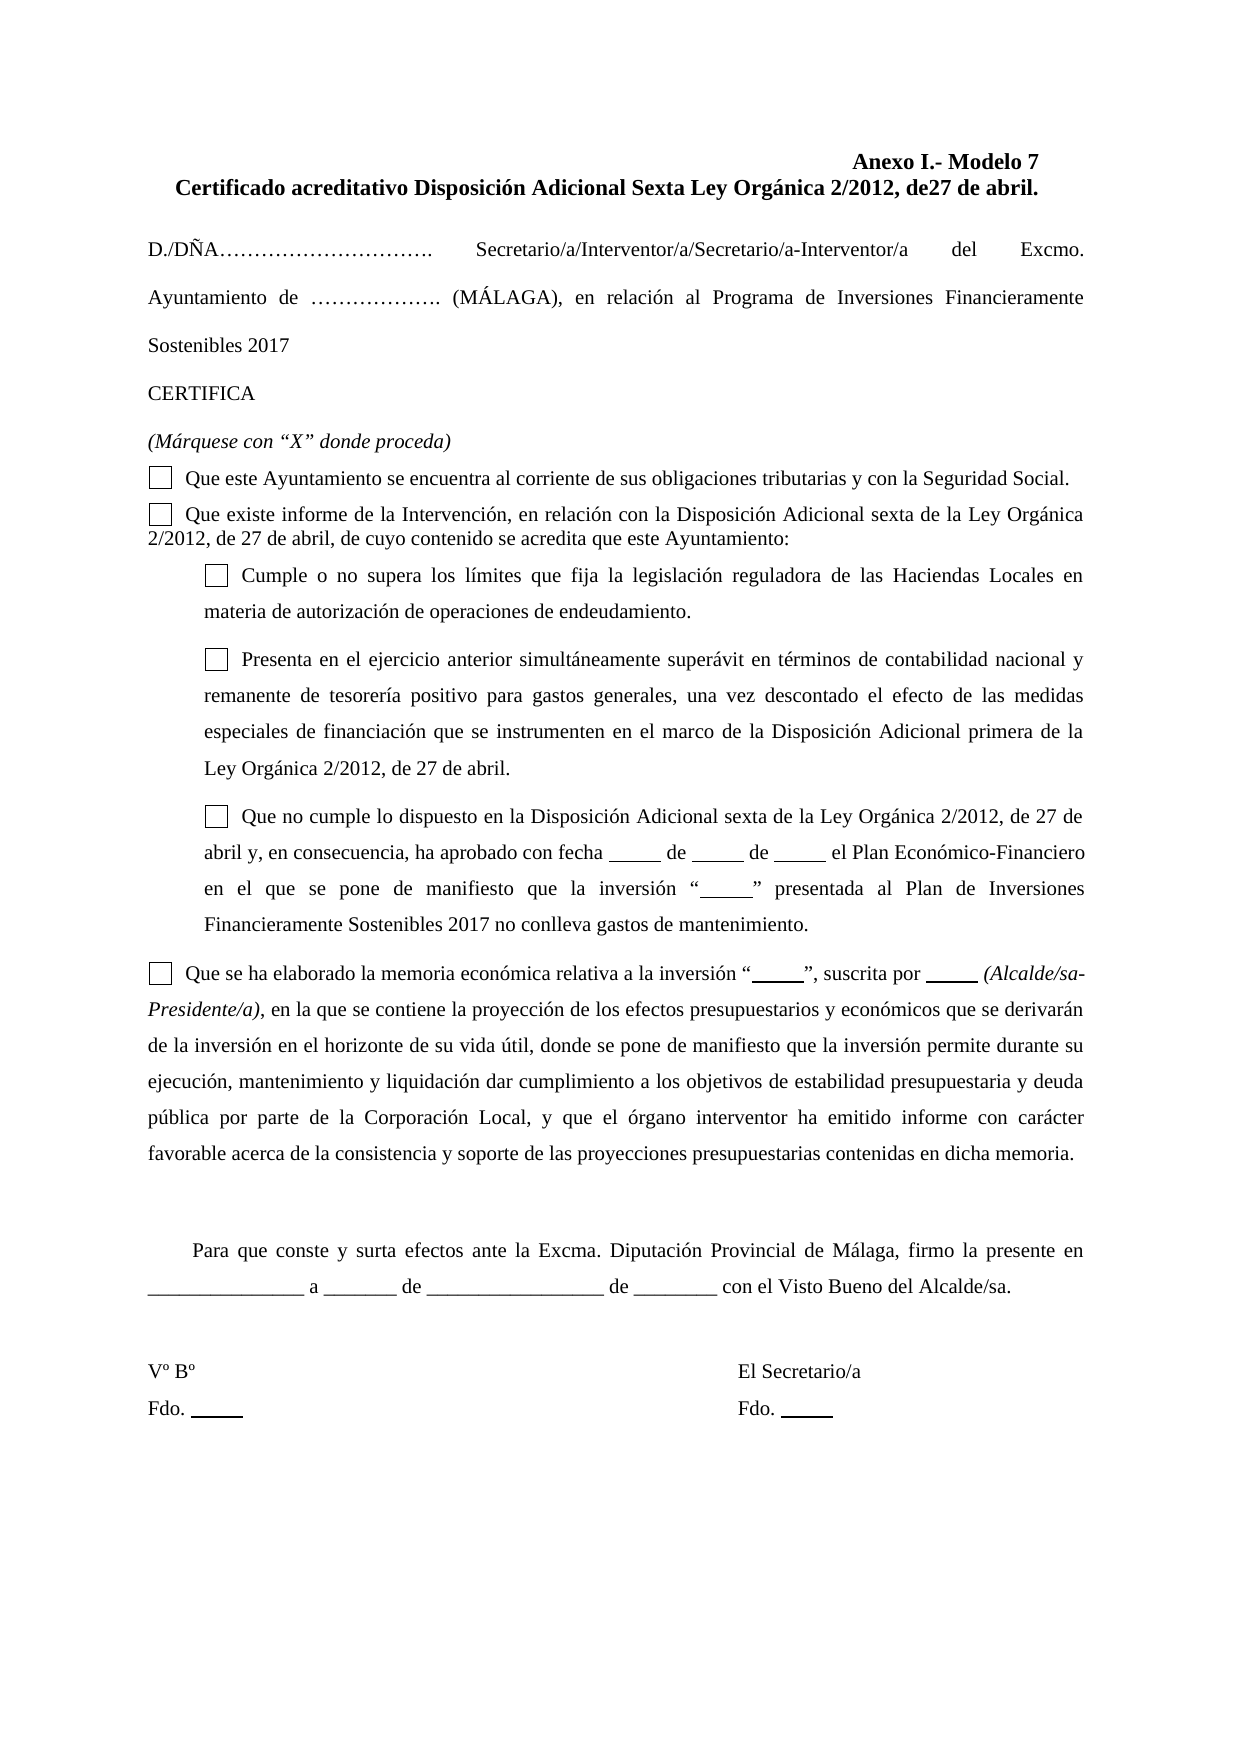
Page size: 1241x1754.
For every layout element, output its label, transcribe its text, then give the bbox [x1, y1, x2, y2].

text Para que conste y surta efectos ante la Excma. Diputación Provincial de Málaga, firmo la presente en _______________ a _______ de _________________ de ________ con el Visto Bueno del Alcalde/sa. [148, 1238, 1085, 1298]
text Que se ha elaborado la memoria económica relativa a la inversión “ ”, suscrita por (Alcalde/sa-Presidente/a), en la que se contiene la proyección de los efectos presupuestarios y económicos que se derivarán de la inversión en el horizonte de su vida útil, donde se pone de manifiesto que la inversión permite durante su ejecución, mantenimiento y liquidación dar cumplimiento a los objetivos de estabilidad presupuestaria y deuda pública por parte de la Corporación Local, y que el órgano interventor ha emitido informe con carácter favorable acerca de la consistencia y soporte de las proyecciones presupuestarias contenidas en dicha memoria. [148, 961, 1085, 1165]
text Fdo. Fdo. [148, 1396, 1039, 1420]
text Que no cumple lo dispuesto en la Disposición Adicional sexta de la Ley Orgánica 2/2012, de 27 de abril y, en consecuencia, ha aprobado con fecha de de el Plan Económico-Financiero en el que se pone de manifiesto que la inversión “ ” presentada al Plan de Inversiones Financieramente Sostenibles 2017 no conlleva gastos de mantenimiento. [204, 804, 1085, 936]
text Certificado acreditativo Disposición Adicional Sexta Ley Orgánica 2/2012, de27 de abril. [148, 174, 1039, 200]
text Que existe informe de la Intervención, en relación con la Disposición Adicional sexta de la Ley Orgánica 2/2012, de 27 de abril, de cuyo contenido se acredita que este Ayuntamiento: [148, 502, 1085, 550]
text D./DÑA…………………………. Secretario/a/Interventor/a/Secretario/a-Interventor/a del Excmo. Ayuntamiento de ………………. (MÁLAGA), en relación al Programa de Inversiones Financieramente Sostenibles 2017 [148, 236, 1085, 357]
text Anexo I.- Modelo 7 [148, 148, 1039, 174]
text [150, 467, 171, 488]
text Presenta en el ejercicio anterior simultáneamente superávit en términos de contabilidad nacional y remanente de tesorería positivo para gastos generales, una vez descontado el efecto de las medidas especiales de financiación que se instrumenten en el marco de la Disposición Adicional primera de la Ley Orgánica 2/2012, de 27 de abril. [204, 647, 1085, 779]
text Cumple o no supera los límites que fija la legislación reguladora de las Haciendas Locales en materia de autorización de operaciones de endeudamiento. [204, 563, 1085, 623]
text Que este Ayuntamiento se encuentra al corriente de sus obligaciones tributarias y con la Seguridad Social. [172, 466, 1085, 489]
text CERTIFICA [148, 381, 1085, 405]
text Vº Bº El Secretario/a [148, 1359, 1039, 1383]
text (Márquese con “X” donde proceda) [148, 429, 1085, 453]
